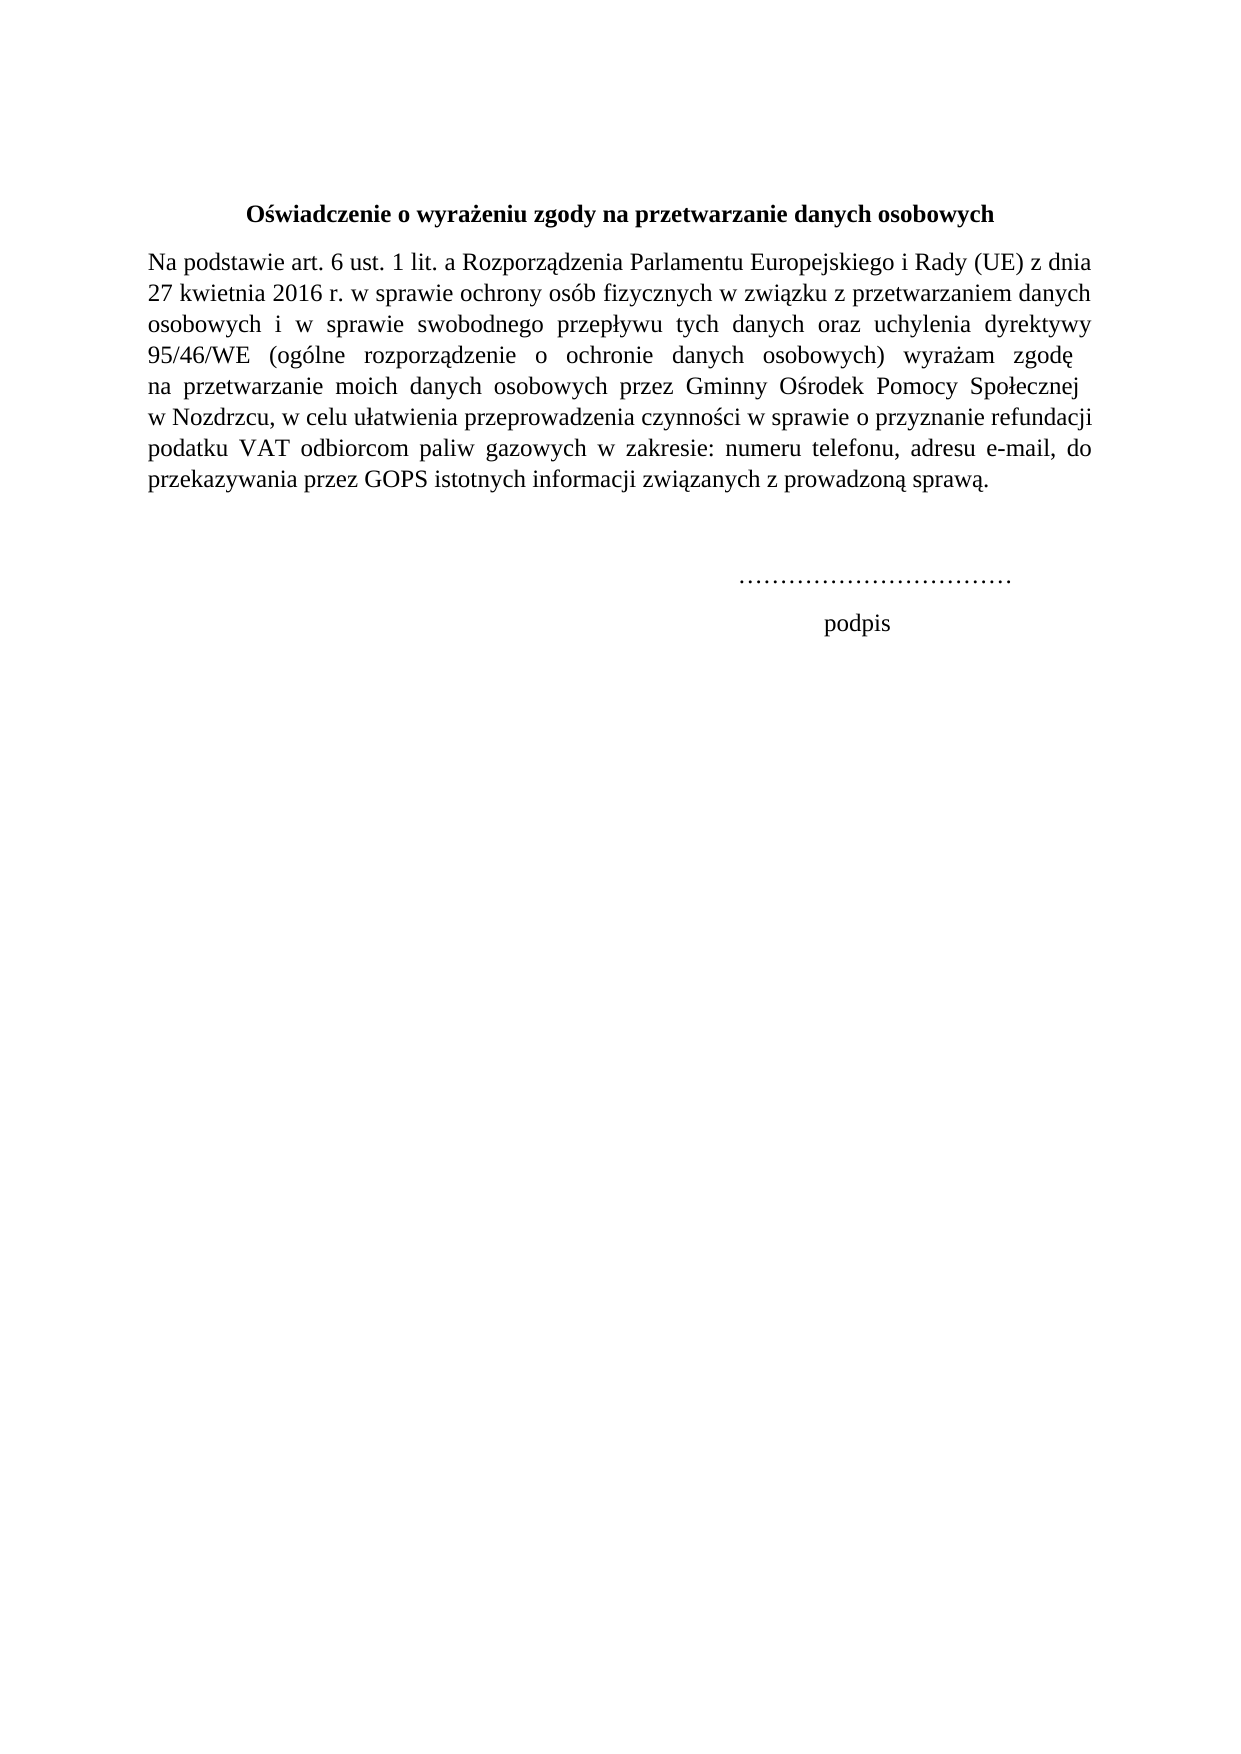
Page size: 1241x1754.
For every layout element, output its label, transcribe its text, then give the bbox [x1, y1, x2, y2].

text Oświadczenie o wyrażeniu zgody na przetwarzanie danych osobowych [148, 199, 1093, 228]
text Na podstawie art. 6 ust. 1 lit. a Rozporządzenia Parlamentu Europejskiego i Rady (UE) z dnia 27 kwietnia 2016 r. w sprawie ochrony osób fizycznych w związku z przetwarzaniem danych osobowych i w sprawie swobodnego przepływu tych danych oraz uchylenia dyrektywy 95/46/WE (ogólne rozporządzenie o ochronie danych osobowych) wyrażam zgodę na przetwarzanie moich danych osobowych przez Gminny Ośrodek Pomocy Społecznej w Nozdrzcu, w celu ułatwienia przeprowadzenia czynności w sprawie o przyznanie refundacji podatku VAT odbiorcom paliw gazowych w zakresie: numeru telefonu, adresu e-mail, do przekazywania przez GOPS istotnych informacji związanych z prowadzoną sprawą. [148, 247, 1093, 493]
text podpis [148, 608, 1093, 636]
text …………………………… [664, 560, 1093, 589]
